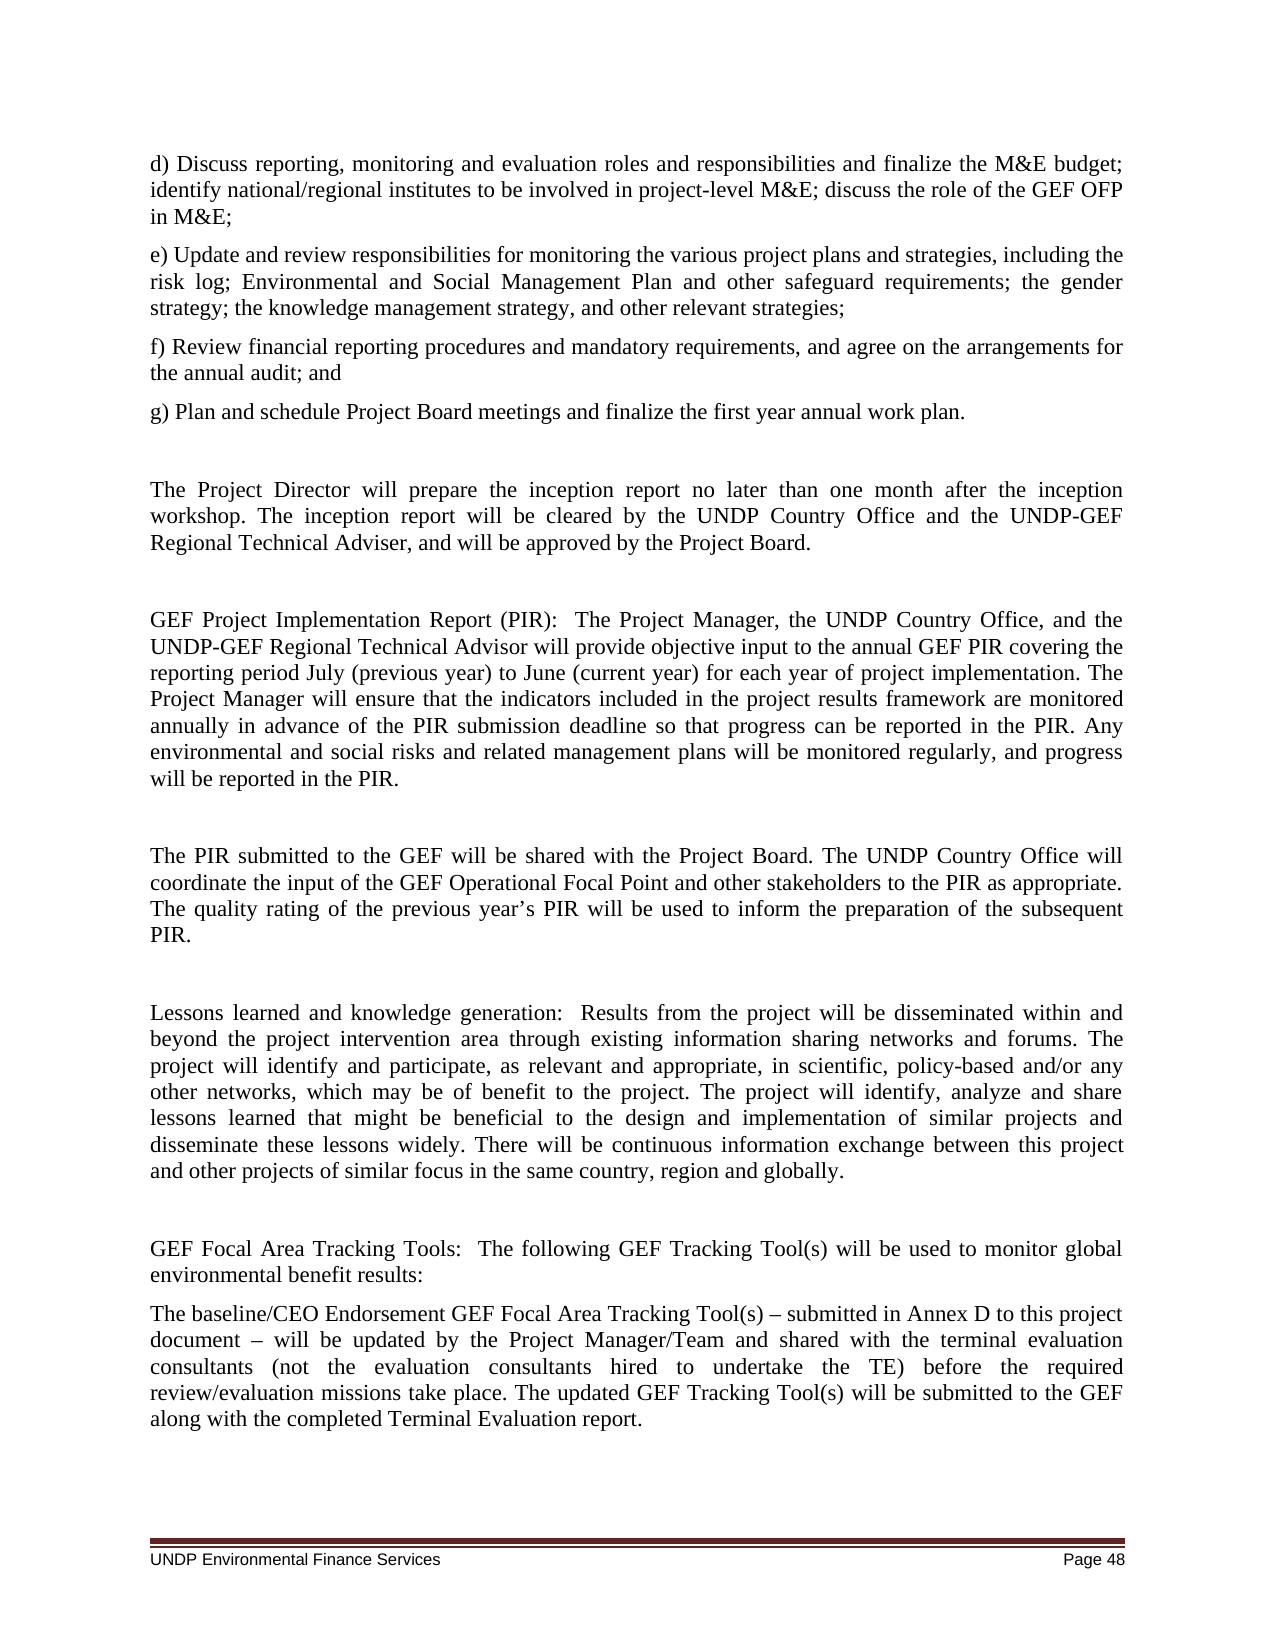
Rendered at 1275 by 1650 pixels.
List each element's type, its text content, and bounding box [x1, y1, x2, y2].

text GEF Project Implementation Report (PIR): The Project Manager, the UNDP Country Office, and the UNDP-GEF Regional Technical Advisor will provide objective input to the annual GEF PIR covering the reporting period July (previous year) to June (current year) for each year of project implementation. The Project Manager will ensure that the indicators included in the project results framework are monitored annually in advance of the PIR submission deadline so that progress can be reported in the PIR. Any environmental and social risks and related management plans will be monitored regularly, and progress will be reported in the PIR. [150, 606, 1125, 791]
text g) Plan and schedule Project Board meetings and finalize the first year annual work plan. [150, 398, 1125, 425]
text The PIR submitted to the GEF will be shared with the Project Board. The UNDP Country Office will coordinate the input of the GEF Operational Focal Point and other stakeholders to the PIR as appropriate. The quality rating of the previous year’s PIR will be used to inform the preparation of the subsequent PIR. [150, 842, 1125, 948]
text Lessons learned and knowledge generation: Results from the project will be disseminated within and beyond the project intervention area through existing information sharing networks and forums. The project will identify and participate, as relevant and appropriate, in scientific, policy-based and/or any other networks, which may be of benefit to the project. The project will identify, analyze and share lessons learned that might be beneficial to the design and implementation of similar projects and disseminate these lessons widely. There will be continuous information exchange between this project and other projects of similar focus in the same country, region and globally. [150, 999, 1125, 1183]
text f) Review financial reporting procedures and mandatory requirements, and agree on the arrangements for the annual audit; and [150, 333, 1125, 386]
text e) Update and review responsibilities for monitoring the various project plans and strategies, including the risk log; Environmental and Social Management Plan and other safeguard requirements; the gender strategy; the knowledge management strategy, and other relevant strategies; [150, 242, 1125, 321]
text d) Discuss reporting, monitoring and evaluation roles and responsibilities and finalize the M&E budget; identify national/regional institutes to be involved in project-level M&E; discuss the role of the GEF OFP in M&E; [150, 150, 1125, 229]
text GEF Focal Area Tracking Tools: The following GEF Tracking Tool(s) will be used to monitor global environmental benefit results: [150, 1235, 1125, 1288]
text The baseline/CEO Endorsement GEF Focal Area Tracking Tool(s) – submitted in Annex D to this project document – will be updated by the Project Manager/Team and shared with the terminal evaluation consultants (not the evaluation consultants hired to undertake the TE) before the required review/evaluation missions take place. The updated GEF Tracking Tool(s) will be submitted to the GEF along with the completed Terminal Evaluation report. [150, 1300, 1125, 1432]
text The Project Director will prepare the inception report no later than one month after the inception workshop. The inception report will be cleared by the UNDP Country Office and the UNDP-GEF Regional Technical Adviser, and will be approved by the Project Board. [150, 476, 1125, 555]
